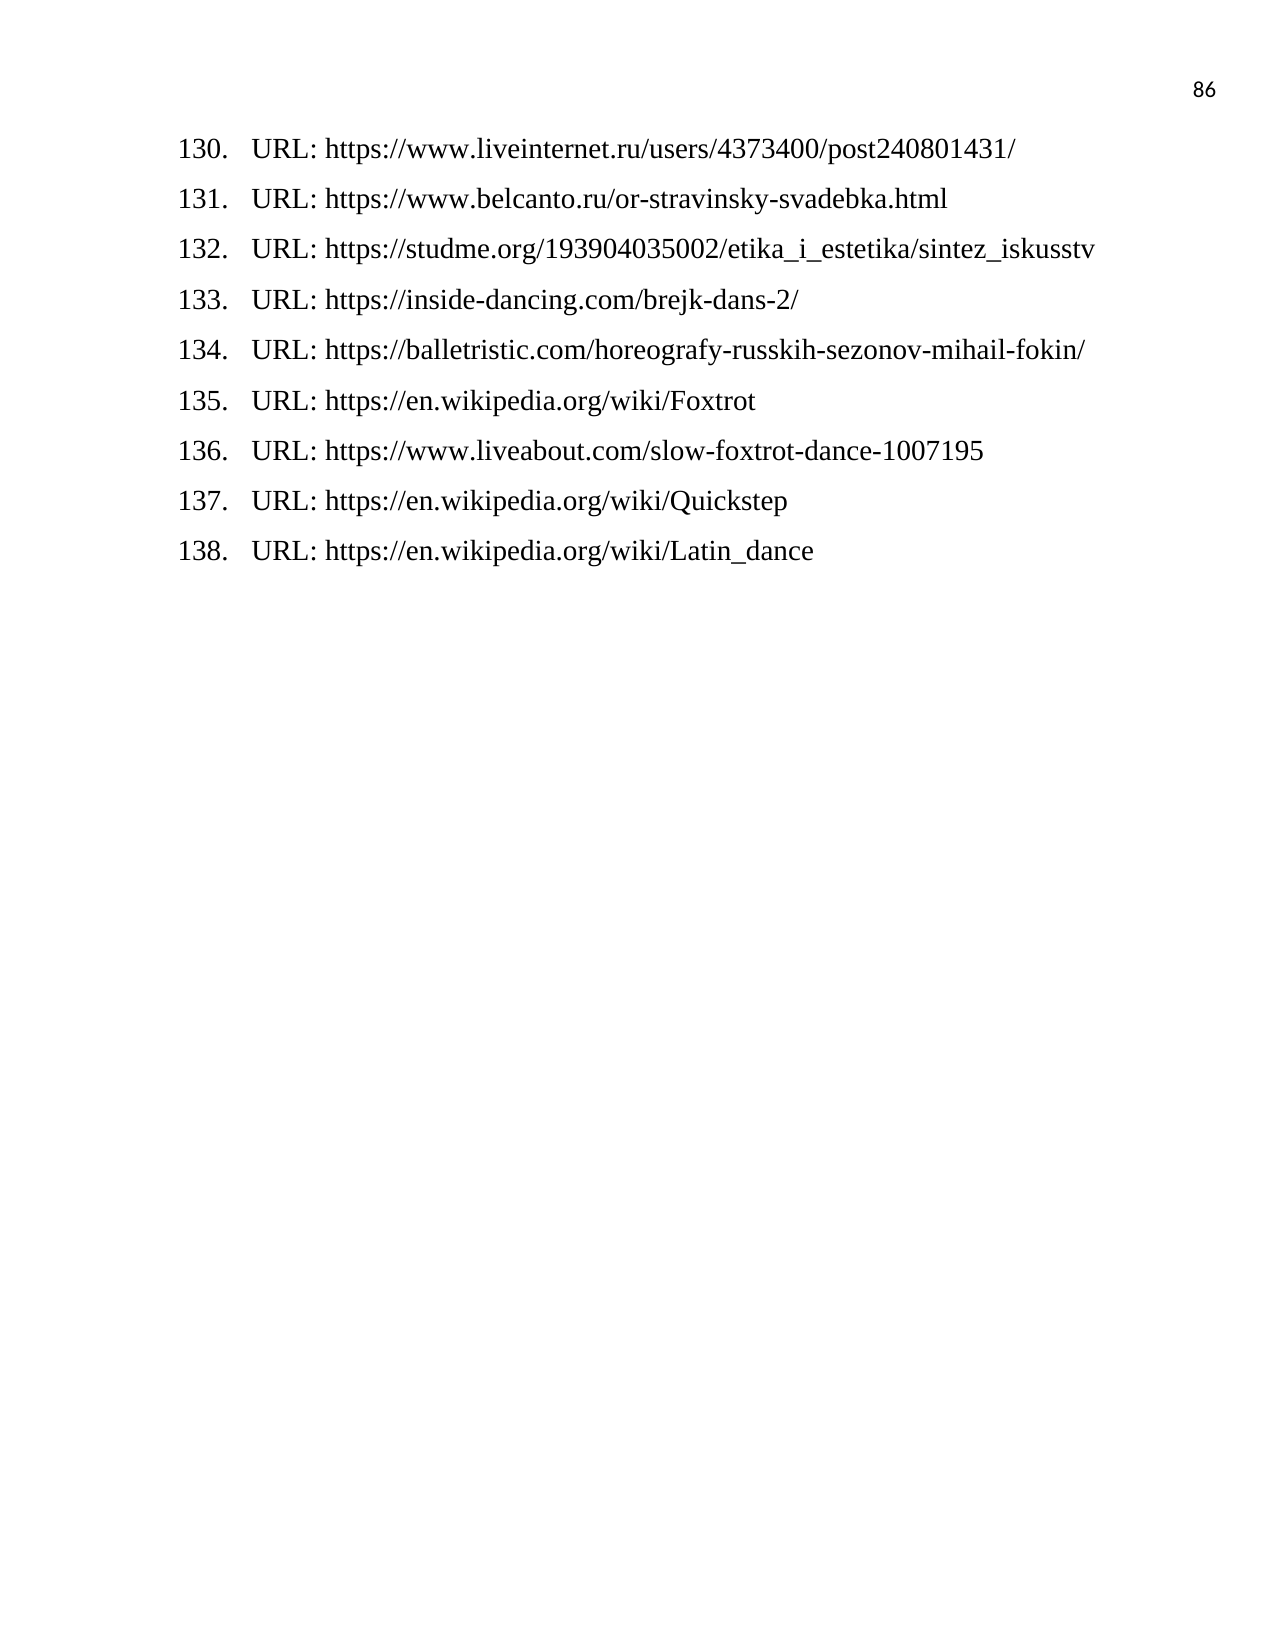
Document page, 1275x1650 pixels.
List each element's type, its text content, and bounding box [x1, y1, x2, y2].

list URL: https://en.wikipedia.org/wiki/Quickstep [177, 483, 1216, 517]
list URL: https://www.belcanto.ru/or-stravinsky-svadebka.html [177, 181, 1216, 215]
list URL: https://inside-dancing.com/brejk-dans-2/ [177, 282, 1216, 316]
list URL: https://en.wikipedia.org/wiki/Foxtrot [177, 383, 1216, 416]
list URL: https://balletristic.com/horeografy-russkih-sezonov-mihail-fokin/ [177, 332, 1216, 366]
list URL: https://studme.org/193904035002/etika_i_estetika/sintez_iskusstv [177, 232, 1216, 265]
list URL: https://www.liveabout.com/slow-foxtrot-dance-1007195 [177, 433, 1216, 466]
list URL: https://en.wikipedia.org/wiki/Latin_dance [177, 533, 1216, 567]
list URL: https://www.liveinternet.ru/users/4373400/post240801431/ [177, 131, 1216, 164]
